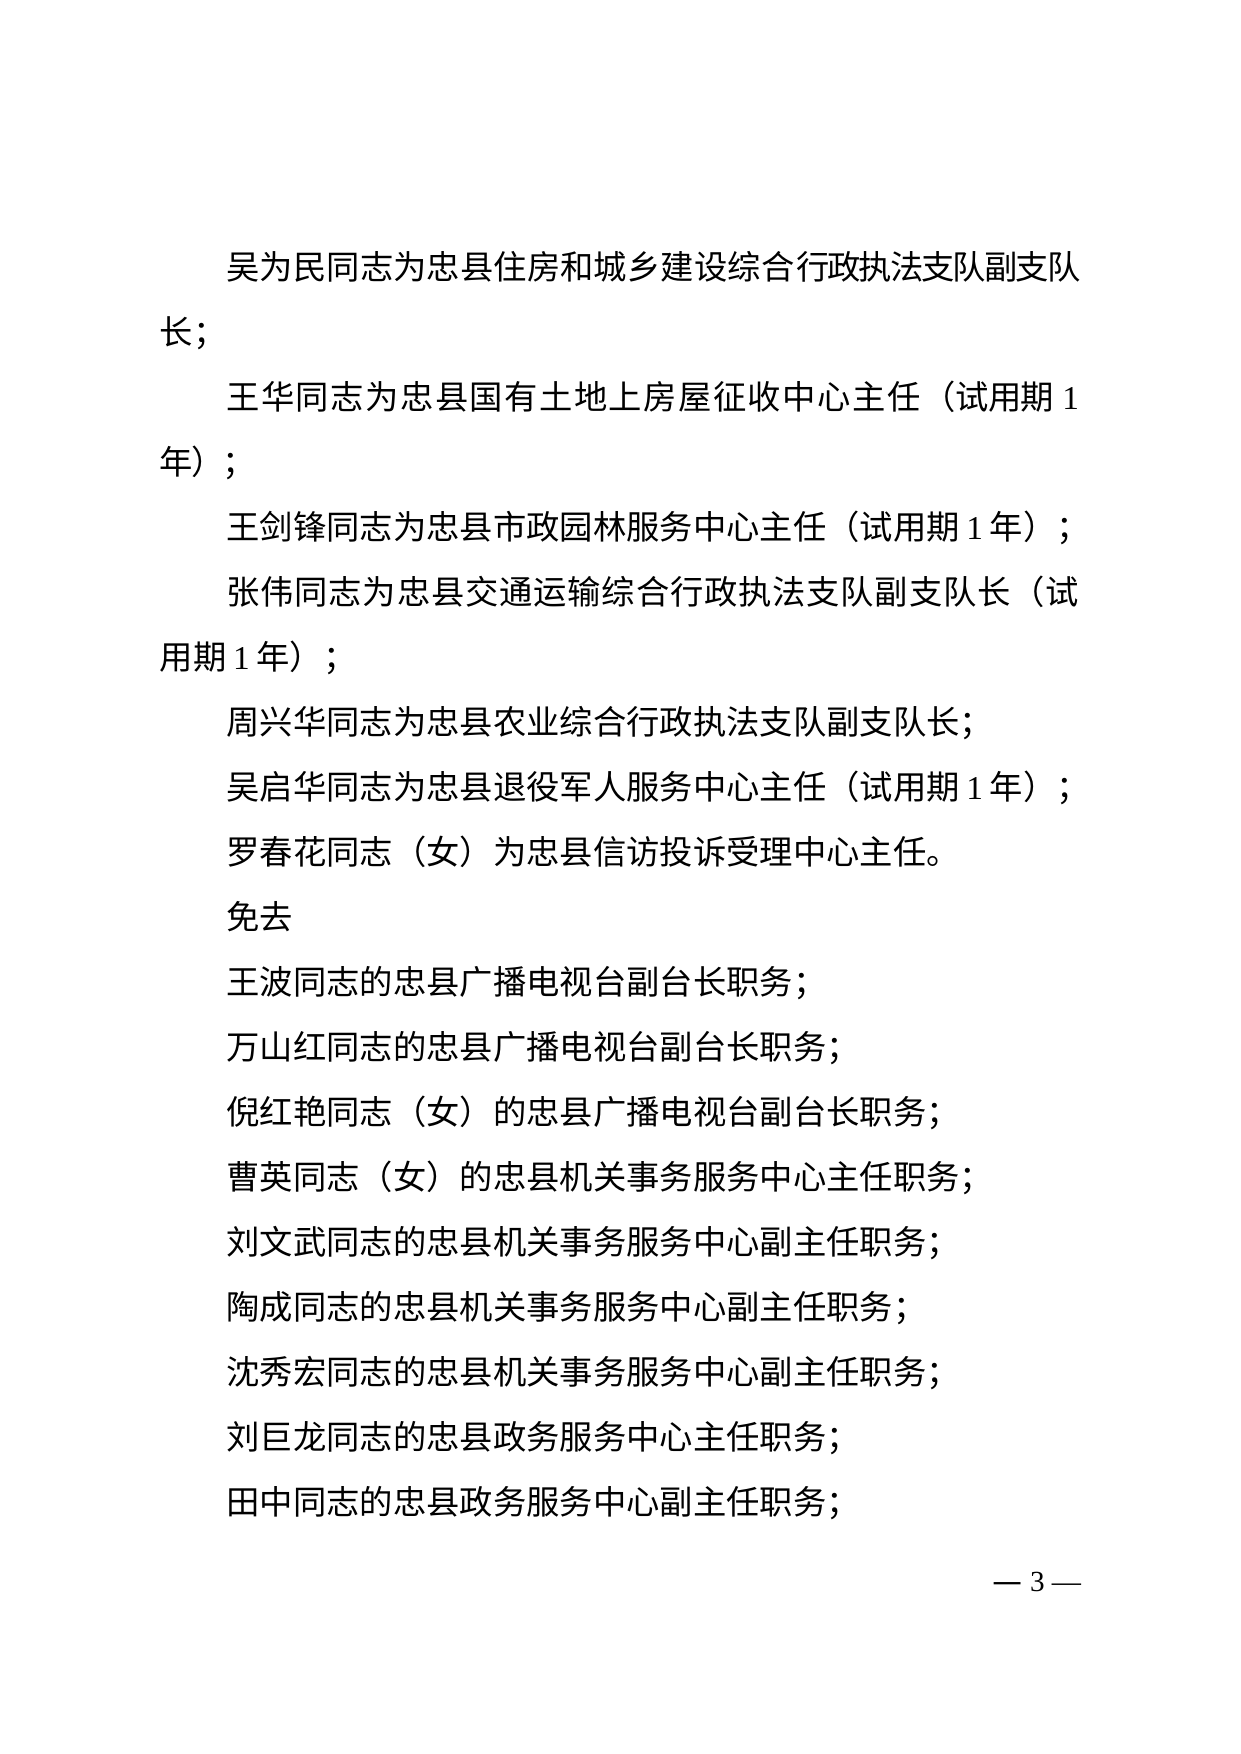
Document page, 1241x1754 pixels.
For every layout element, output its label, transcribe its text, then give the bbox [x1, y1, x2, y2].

text 王波同志的忠县广播电视台副台长职务； [159, 948, 1081, 1013]
text 王剑锋同志为忠县市政园林服务中心主任（试用期1年）； [159, 493, 1081, 558]
text 王华同志为忠县国有土地上房屋征收中心主任（试用期1年）； [159, 363, 1081, 493]
text 罗春花同志（女）为忠县信访投诉受理中心主任。 [159, 818, 1081, 883]
text 沈秀宏同志的忠县机关事务服务中心副主任职务； [159, 1338, 1081, 1403]
text 张伟同志为忠县交通运输综合行政执法支队副支队长（试用期1年）； [159, 558, 1081, 688]
text 免去 [159, 883, 1081, 948]
text 田中同志的忠县政务服务中心副主任职务； [159, 1468, 1081, 1533]
text 吴为民同志为忠县住房和城乡建设综合行政执法支队副支队长； [159, 233, 1081, 363]
text 周兴华同志为忠县农业综合行政执法支队副支队长； [159, 688, 1081, 753]
text 吴启华同志为忠县退役军人服务中心主任（试用期1年）； [159, 753, 1081, 818]
text 倪红艳同志（女）的忠县广播电视台副台长职务； [159, 1078, 1081, 1143]
text 陶成同志的忠县机关事务服务中心副主任职务； [159, 1273, 1081, 1338]
text 刘巨龙同志的忠县政务服务中心主任职务； [159, 1403, 1081, 1468]
text 刘文武同志的忠县机关事务服务中心副主任职务； [159, 1208, 1081, 1273]
text 万山红同志的忠县广播电视台副台长职务； [159, 1013, 1081, 1078]
text 曹英同志（女）的忠县机关事务服务中心主任职务； [159, 1143, 1081, 1208]
